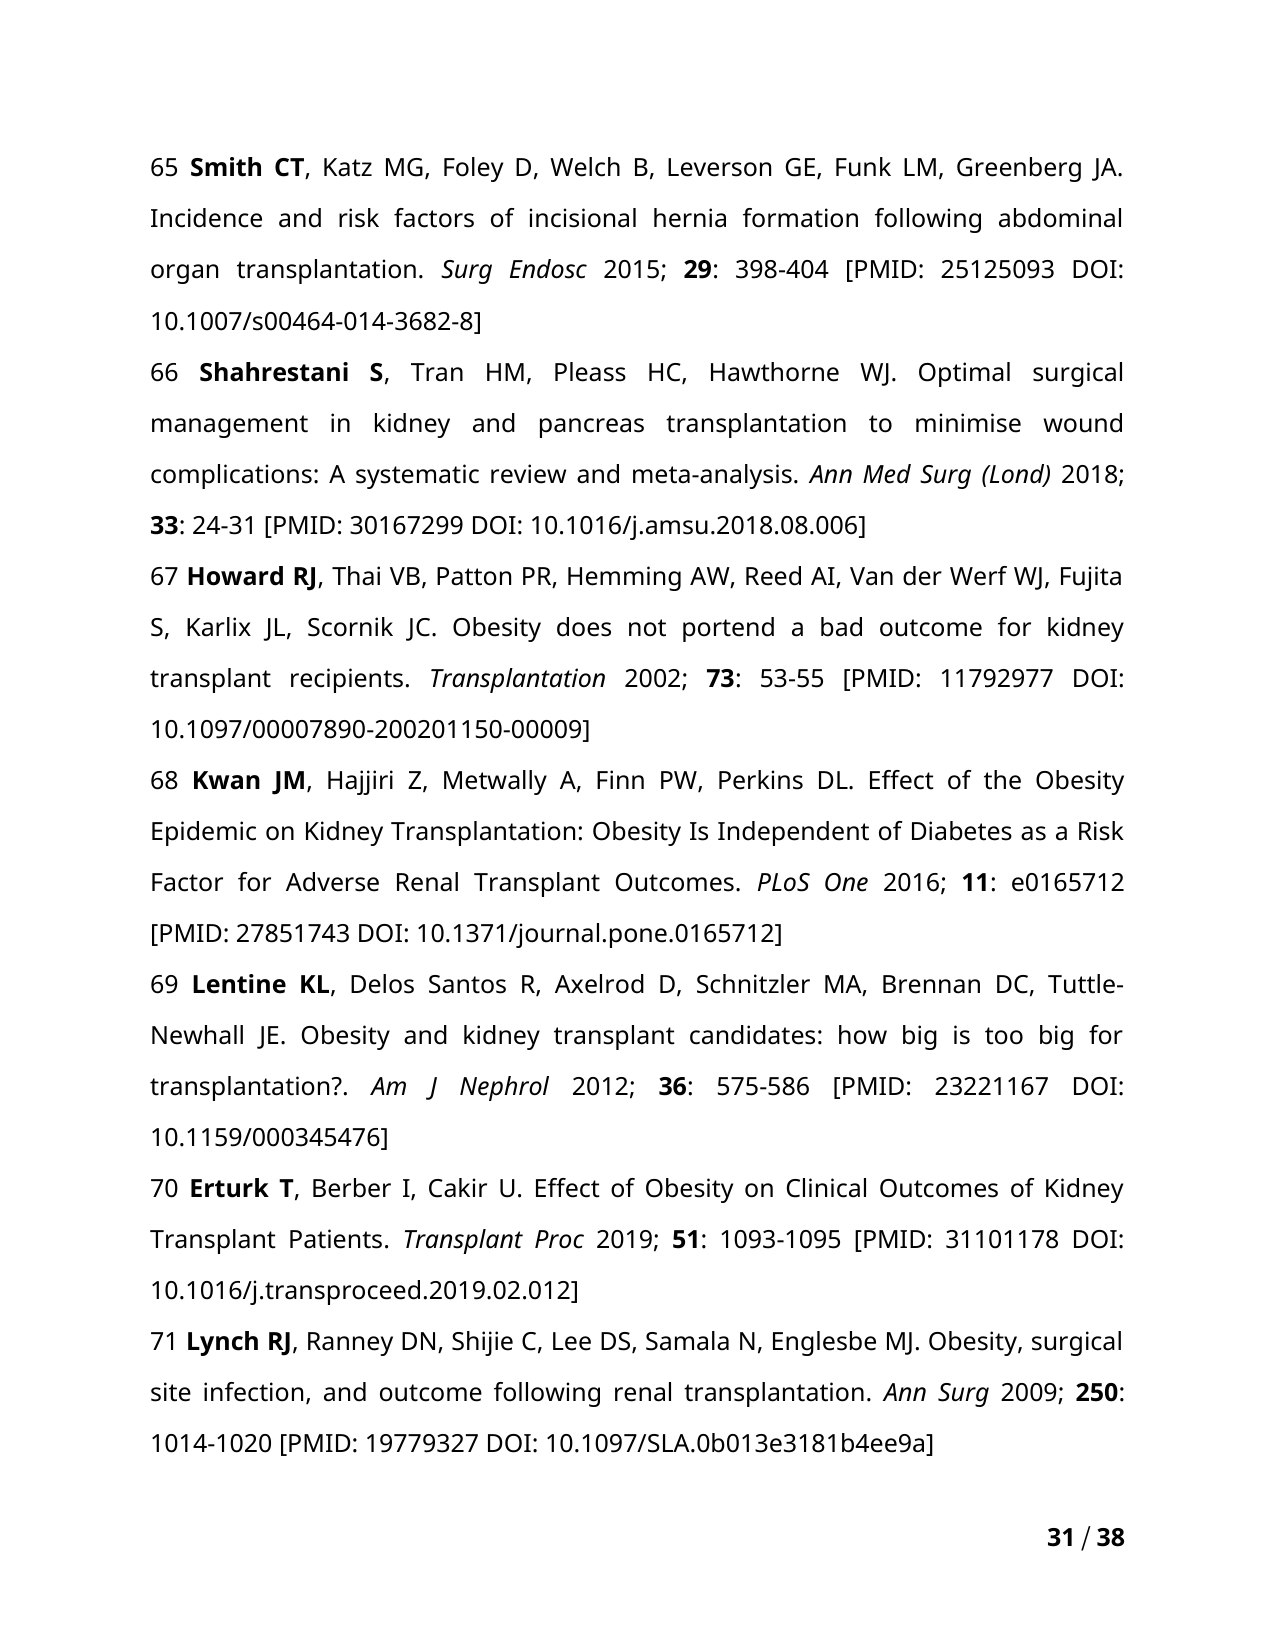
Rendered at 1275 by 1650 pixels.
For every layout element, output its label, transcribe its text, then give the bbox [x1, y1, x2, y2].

text 71 Lynch RJ, Ranney DN, Shijie C, Lee DS, Samala N, Englesbe MJ. Obesity, surgical site infection, and outcome following renal transplantation. Ann Surg 2009; 250: 1014-1020 [PMID: 19779327 DOI: 10.1097/SLA.0b013e3181b4ee9a] [150, 1324, 1125, 1460]
text 68 Kwan JM, Hajjiri Z, Metwally A, Finn PW, Perkins DL. Effect of the Obesity Epidemic on Kidney Transplantation: Obesity Is Independent of Diabetes as a Risk Factor for Adverse Renal Transplant Outcomes. PLoS One 2016; 11: e0165712 [PMID: 27851743 DOI: 10.1371/journal.pone.0165712] [150, 762, 1125, 950]
text 69 Lentine KL, Delos Santos R, Axelrod D, Schnitzler MA, Brennan DC, Tuttle-Newhall JE. Obesity and kidney transplant candidates: how big is too big for transplantation?. Am J Nephrol 2012; 36: 575-586 [PMID: 23221167 DOI: 10.1159/000345476] [150, 967, 1125, 1154]
text 67 Howard RJ, Thai VB, Patton PR, Hemming AW, Reed AI, Van der Werf WJ, Fujita S, Karlix JL, Scornik JC. Obesity does not portend a bad outcome for kidney transplant recipients. Transplantation 2002; 73: 53-55 [PMID: 11792977 DOI: 10.1097/00007890-200201150-00009] [150, 558, 1125, 746]
text 70 Erturk T, Berber I, Cakir U. Effect of Obesity on Clinical Outcomes of Kidney Transplant Patients. Transplant Proc 2019; 51: 1093-1095 [PMID: 31101178 DOI: 10.1016/j.transproceed.2019.02.012] [150, 1171, 1125, 1307]
text 66 Shahrestani S, Tran HM, Pleass HC, Hawthorne WJ. Optimal surgical management in kidney and pancreas transplantation to minimise wound complications: A systematic review and meta-analysis. Ann Med Surg (Lond) 2018; 33: 24-31 [PMID: 30167299 DOI: 10.1016/j.amsu.2018.08.006] [150, 354, 1125, 541]
text 65 Smith CT, Katz MG, Foley D, Welch B, Leverson GE, Funk LM, Greenberg JA. Incidence and risk factors of incisional hernia formation following abdominal organ transplantation. Surg Endosc 2015; 29: 398-404 [PMID: 25125093 DOI: 10.1007/s00464-014-3682-8] [150, 150, 1125, 337]
